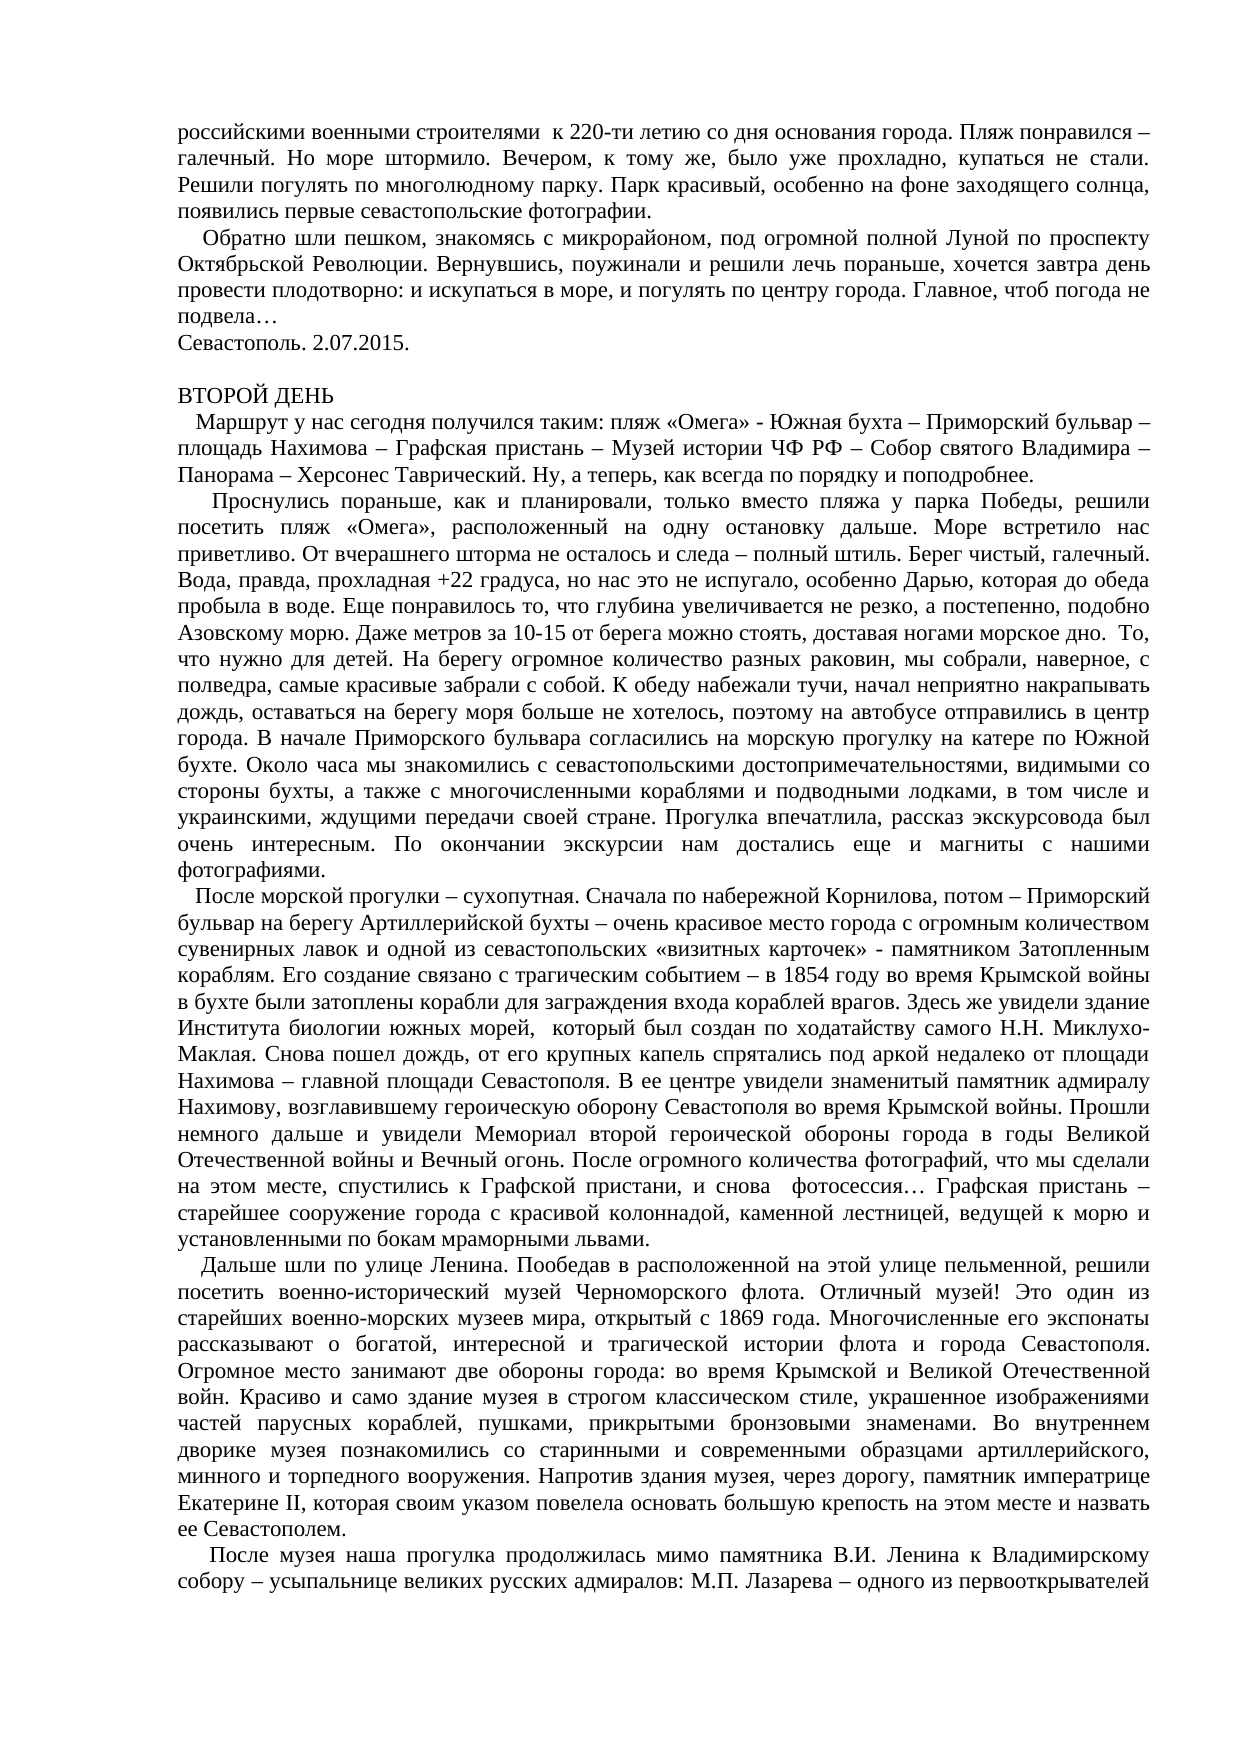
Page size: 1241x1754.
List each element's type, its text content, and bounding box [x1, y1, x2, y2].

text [177, 118, 1152, 223]
text Севастополь. 2.07.2015. [177, 329, 1152, 355]
text Маршрут у нас сегодня получился таким: пляж «Омега» - Южная бухта – Приморский бульвар – площадь Нахимова – Графская пристань – Музей истории ЧФ РФ – Собор святого Владимира – Панорама – Херсонес Таврический. Ну, а теперь, как всегда по порядку и поподробнее. [177, 408, 1152, 487]
text Обратно шли пешком, знакомясь с микрорайоном, под огромной полной Луной по проспекту Октябрьской Революции. Вернувшись, поужинали и решили лечь пораньше, хочется завтра день провести плодотворно: и искупаться в море, и погулять по центру города. Главное, чтоб погода не подвела… [177, 223, 1152, 329]
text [177, 1541, 1152, 1594]
text ВТОРОЙ ДЕНЬ [177, 382, 1152, 408]
text После морской прогулки – сухопутная. Сначала по набережной Корнилова, потом – Приморский бульвар на берегу Артиллерийской бухты – очень красивое место города с огромным количеством сувенирных лавок и одной из севастопольских «визитных карточек» - памятником Затопленным кораблям. Его создание связано с трагическим событием – в 1854 году во время Крымской войны в бухте были затоплены корабли для заграждения входа кораблей врагов. Здесь же увидели здание Института биологии южных морей, который был создан по ходатайству самого Н.Н. Миклухо-Маклая. Снова пошел дождь, от его крупных капель спрятались под аркой недалеко от площади Нахимова – главной площади Севастополя. В ее центре увидели знаменитый памятник адмиралу Нахимову, возглавившему героическую оборону Севастополя во время Крымской войны. Прошли немного дальше и увидели Мемориал второй героической обороны города в годы Великой Отечественной войны и Вечный огонь. После огромного количества фотографий, что мы сделали на этом месте, спустились к Графской пристани, и снова фотосессия… Графская пристань – старейшее сооружение города с красивой колоннадой, каменной лестницей, ведущей к морю и установленными по бокам мраморными львами. [177, 882, 1152, 1251]
text Дальше шли по улице Ленина. Пообедав в расположенной на этой улице пельменной, решили посетить военно-исторический музей Черноморского флота. Отличный музей! Это один из старейших военно-морских музеев мира, открытый с 1869 года. Многочисленные его экспонаты рассказывают о богатой, интересной и трагической истории флота и города Севастополя. Огромное место занимают две обороны города: во время Крымской и Великой Отечественной войн. Красиво и само здание музея в строгом классическом стиле, украшенное изображениями частей парусных кораблей, пушками, прикрытыми бронзовыми знаменами. Во внутреннем дворике музея познакомились со старинными и современными образцами артиллерийского, минного и торпедного вооружения. Напротив здания музея, через дорогу, памятник императрице Екатерине II, которая своим указом повелела основать большую крепость на этом месте и назвать ее Севастополем. [177, 1251, 1152, 1541]
text Проснулись пораньше, как и планировали, только вместо пляжа у парка Победы, решили посетить пляж «Омега», расположенный на одну остановку дальше. Море встретило нас приветливо. От вчерашнего шторма не осталось и следа – полный штиль. Берег чистый, галечный. Вода, правда, прохладная +22 градуса, но нас это не испугало, особенно Дарью, которая до обеда пробыла в воде. Еще понравилось то, что глубина увеличивается не резко, а постепенно, подобно Азовскому морю. Даже метров за 10-15 от берега можно стоять, доставая ногами морское дно. То, что нужно для детей. На берегу огромное количество разных раковин, мы собрали, наверное, с полведра, самые красивые забрали с собой. К обеду набежали тучи, начал неприятно накрапывать дождь, оставаться на берегу моря больше не хотелось, поэтому на автобусе отправились в центр города. В начале Приморского бульвара согласились на морскую прогулку на катере по Южной бухте. Около часа мы знакомились с севастопольскими достопримечательностями, видимыми со стороны бухты, а также с многочисленными кораблями и подводными лодками, в том числе и украинскими, ждущими передачи своей стране. Прогулка впечатлила, рассказ экскурсовода был очень интересным. По окончании экскурсии нам достались еще и магниты с нашими фотографиями. [177, 487, 1152, 882]
